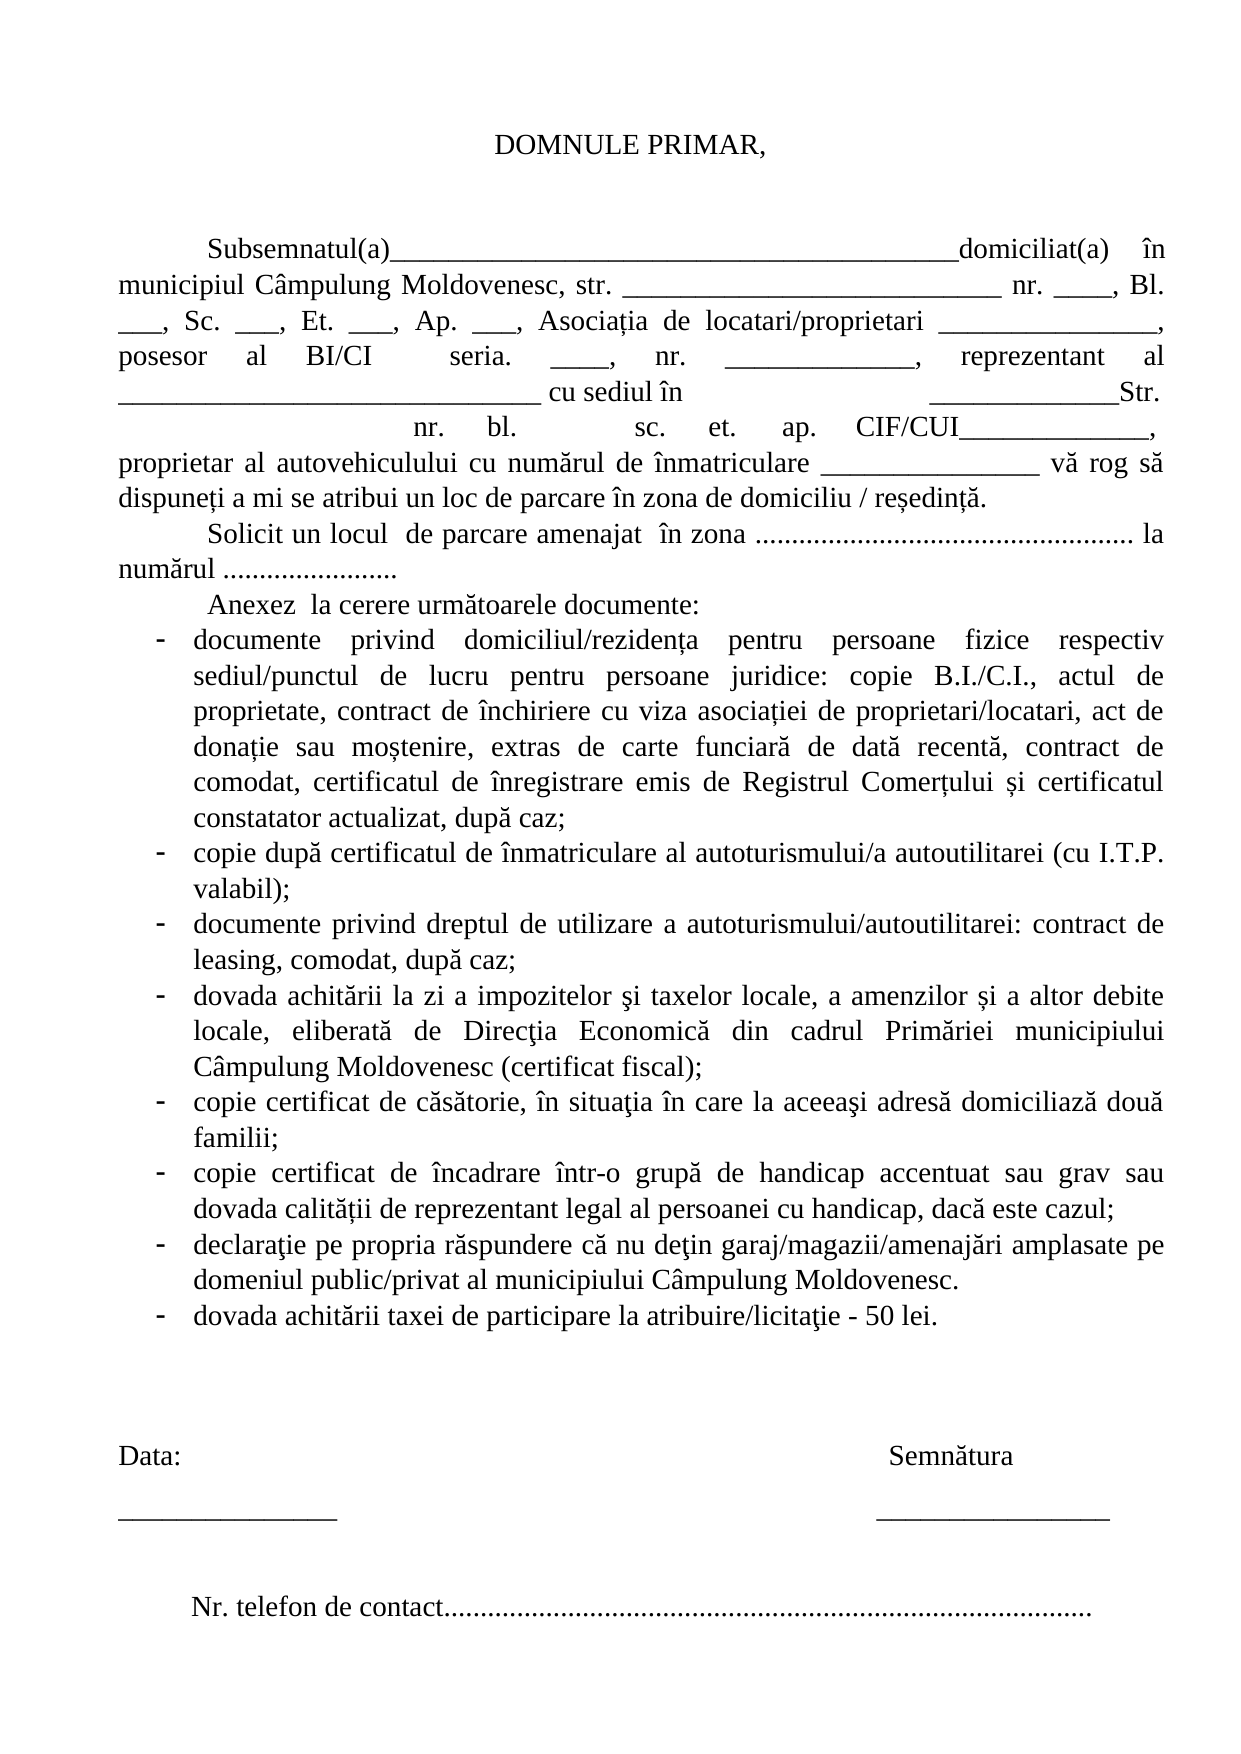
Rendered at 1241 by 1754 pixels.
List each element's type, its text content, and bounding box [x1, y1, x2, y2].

list declaraţie pe propria răspundere că nu deţin garaj/magazii/amenajări amplasate pe domeniul public/privat al municipiului Câmpulung Moldovenesc. [156, 1227, 1165, 1296]
list documente privind domiciliul/rezidența pentru persoane fizice respectiv sediul/punctul de lucru pentru persoane juridice: copie B.I./C.I., actul de proprietate, contract de închiriere cu viza asociației de proprietari/locatari, act de donație sau moștenire, extras de carte funciară de dată recentă, contract de comodat, certificatul de înregistrare emis de Registrul Comerțului și certificatul constatator actualizat, după caz; [156, 622, 1165, 833]
text DOMNULE PRIMAR, [118, 127, 1165, 161]
text Nr. telefon de contact......................................................................................... [118, 1589, 1165, 1622]
list copie după certificatul de înmatriculare al autoturismului/a autoutilitarei (cu I.T.P. valabil); [156, 836, 1165, 905]
text Anexez la cerere următoarele documente: [118, 587, 1165, 620]
text Subsemnatul(a)_______________________________________domiciliat(a) în municipiul Câmpulung Moldovenesc, str. __________________________ nr. ____, Bl. ___, Sc. ___, Et. ___, Ap. ___, Asociația de locatari/proprietari _______________, posesor al BI/CI seria. ____, nr. _____________, reprezentant al _____________________________ cu sediul în _____________Str. nr. bl. sc. et. ap. CIF/CUI_____________, proprietar al autovehiculului cu numărul de înmatriculare _______________ vă rog să dispuneți a mi se atribui un loc de parcare în zona de domiciliu / reședință. [118, 232, 1165, 514]
text _______________ ________________ [118, 1490, 1165, 1524]
text Data: Semnătura [118, 1438, 1165, 1471]
list dovada achitării la zi a impozitelor şi taxelor locale, a amenzilor și a altor debite locale, eliberată de Direcţia Economică din cadrul Primăriei municipiului Câmpulung Moldovenesc (certificat fiscal); [156, 978, 1165, 1082]
list dovada achitării taxei de participare la atribuire/licitaţie - 50 lei. [156, 1298, 1165, 1332]
list copie certificat de încadrare într-o grupă de handicap accentuat sau grav sau dovada calității de reprezentant legal al persoanei cu handicap, dacă este cazul; [156, 1156, 1165, 1225]
list copie certificat de căsătorie, în situaţia în care la aceeaşi adresă domiciliază două familii; [156, 1084, 1165, 1154]
list documente privind dreptul de utilizare a autoturismului/autoutilitarei: contract de leasing, comodat, după caz; [156, 907, 1165, 976]
text Solicit un locul de parcare amenajat în zona .................................................... la numărul ........................ [118, 516, 1165, 585]
